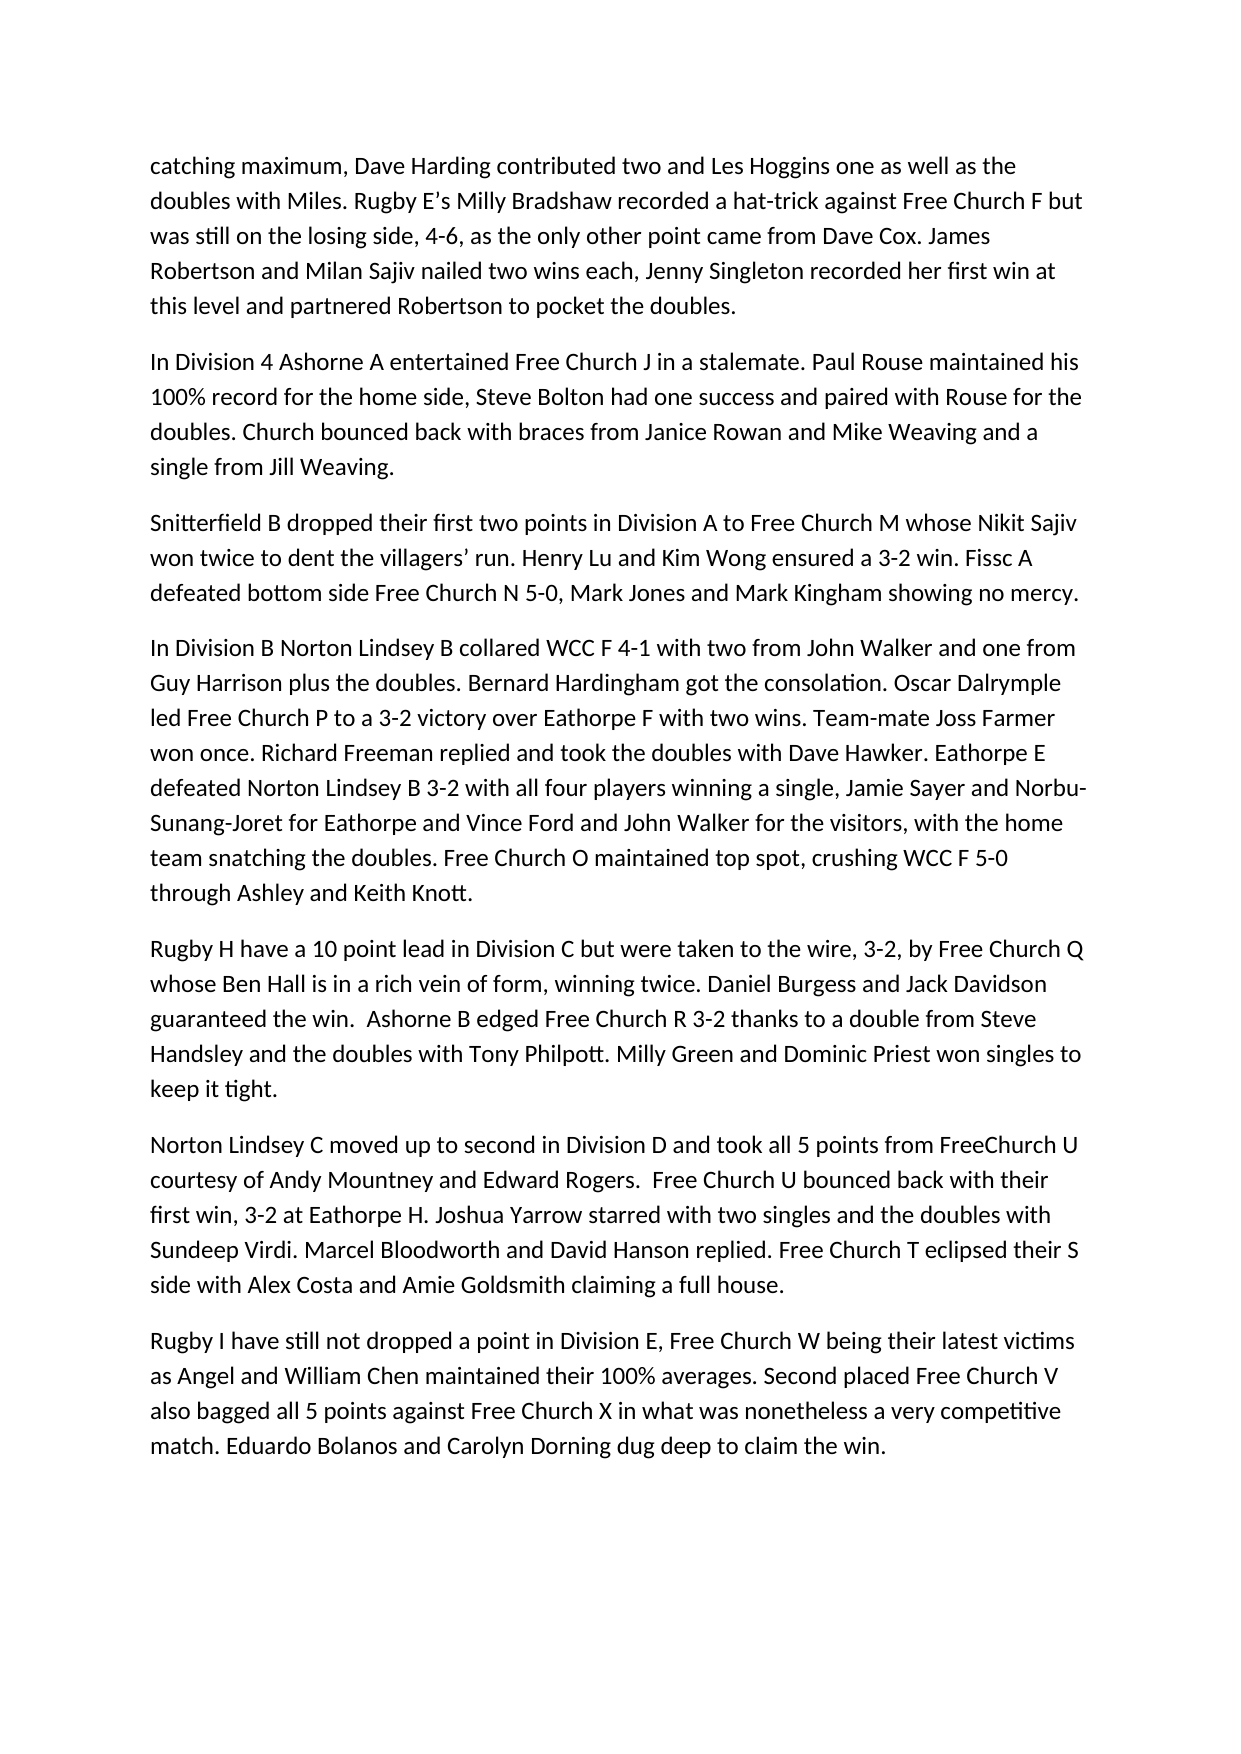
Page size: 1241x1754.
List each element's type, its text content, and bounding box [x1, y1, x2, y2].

text In Division B Norton Lindsey B collared WCC F 4-1 with two from John Walker and one from Guy Harrison plus the doubles. Bernard Hardingham got the consolation. Oscar Dalrymple led Free Church P to a 3-2 victory over Eathorpe F with two wins. Team-mate Joss Farmer won once. Richard Freeman replied and took the doubles with Dave Hawker. Eathorpe E defeated Norton Lindsey B 3-2 with all four players winning a single, Jamie Sayer and Norbu-Sunang-Joret for Eathorpe and Vince Ford and John Walker for the visitors, with the home team snatching the doubles. Free Church O maintained top spot, crushing WCC F 5-0 through Ashley and Keith Knott. [150, 632, 1090, 908]
text Norton Lindsey C moved up to second in Division D and took all 5 points from FreeChurch U courtesy of Andy Mountney and Edward Rogers. Free Church U bounced back with their first win, 3-2 at Eathorpe H. Joshua Yarrow starred with two singles and the doubles with Sundeep Virdi. Marcel Bloodworth and David Hanson replied. Free Church T eclipsed their S side with Alex Costa and Amie Goldsmith claiming a full house. [150, 1129, 1090, 1300]
text Snitterfield B dropped their first two points in Division A to Free Church M whose Nikit Sajiv won twice to dent the villagers’ run. Henry Lu and Kim Wong ensured a 3-2 win. Fissc A defeated bottom side Free Church N 5-0, Mark Jones and Mark Kingham showing no mercy. [150, 507, 1090, 607]
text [150, 150, 1090, 321]
text Rugby I have still not dropped a point in Division E, Free Church W being their latest victims as Angel and William Chen maintained their 100% averages. Second placed Free Church V also bagged all 5 points against Free Church X in what was nonetheless a very competitive match. Eduardo Bolanos and Carolyn Dorning dug deep to claim the win. [150, 1325, 1090, 1461]
text Rugby H have a 10 point lead in Division C but were taken to the wire, 3-2, by Free Church Q whose Ben Hall is in a rich vein of form, winning twice. Daniel Burgess and Jack Davidson guaranteed the win. Ashorne B edged Free Church R 3-2 thanks to a double from Steve Handsley and the doubles with Tony Philpott. Milly Green and Dominic Priest won singles to keep it tight. [150, 933, 1090, 1104]
text In Division 4 Ashorne A entertained Free Church J in a stalemate. Paul Rouse maintained his 100% record for the home side, Steve Bolton had one success and paired with Rouse for the doubles. Church bounced back with braces from Janice Rowan and Mike Weaving and a single from Jill Weaving. [150, 346, 1090, 481]
